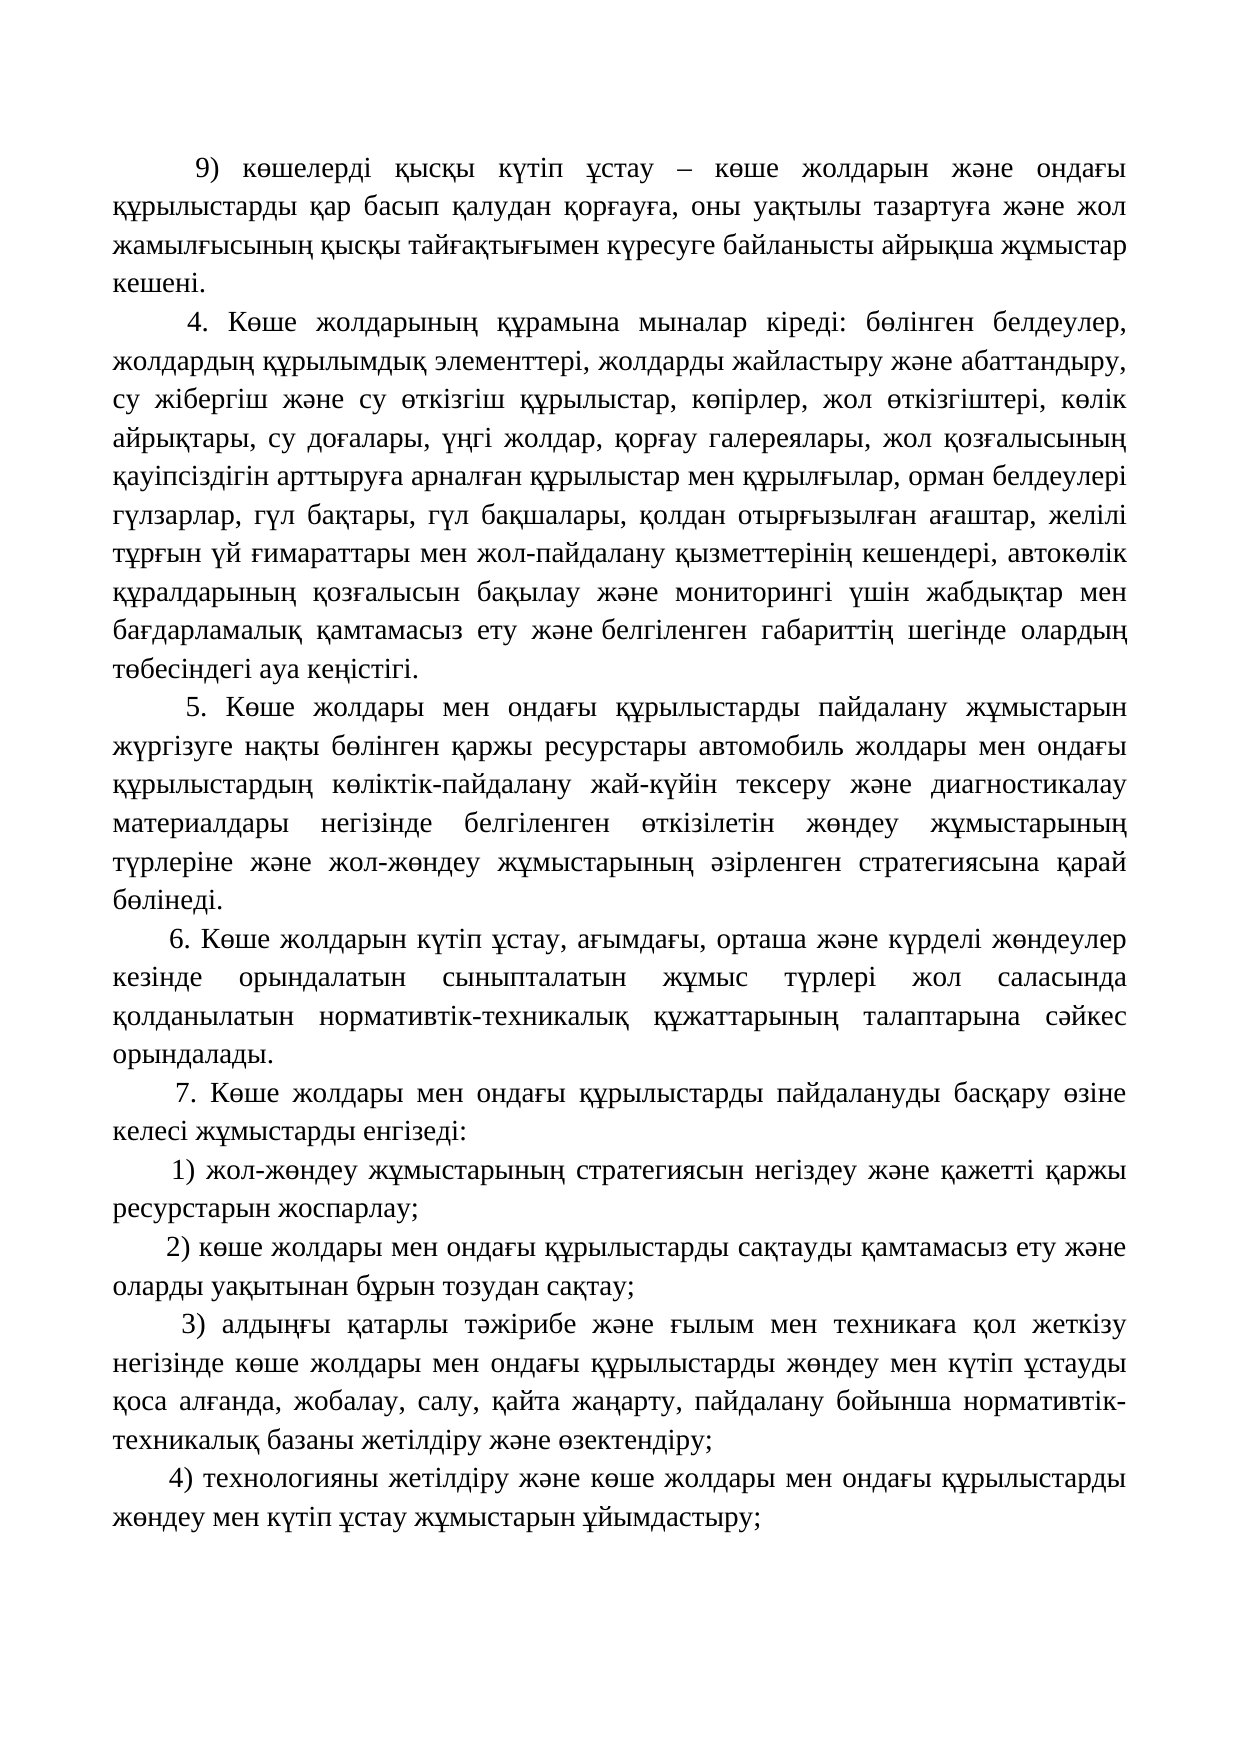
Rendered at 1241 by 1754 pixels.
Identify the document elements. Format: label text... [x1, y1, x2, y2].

text 4) технологияны жетілдіру және көше жолдары мен ондағы құрылыстарды жөндеу мен күтіп ұстау жұмыстарын ұйымдастыру; [112, 1460, 1128, 1532]
text 9) көшелерді қысқы күтіп ұстау – көше жолдарын және ондағы құрылыстарды қар басып қалудан қорғауға, оны уақтылы тазартуға және жол жамылғысының қысқы тайғақтығымен күресуге байланысты айрықша жұмыстар кешені. [112, 150, 1128, 299]
text 5. Көше жолдары мен ондағы құрылыстарды пайдалану жұмыстарын жүргізуге нақты бөлінген қаржы ресурстары автомобиль жолдары мен ондағы құрылыстардың көліктік-пайдалану жай-күйін тексеру және диагностикалау материалдары негізінде белгіленген өткізілетін жөндеу жұмыстарының түрлеріне және жол-жөндеу жұмыстарының әзірленген стратегиясына қарай бөлінеді. [112, 689, 1128, 916]
text 7. Көше жолдары мен ондағы құрылыстарды пайдалануды басқару өзіне келесі жұмыстарды енгізеді: [112, 1075, 1128, 1147]
text 4. Көше жолдарының құрамына мыналар кіреді: бөлінген белдеулер, жолдардың құрылымдық элементтері, жолдарды жайластыру және абаттандыру, су жібергіш және су өткізгіш құрылыстар, көпірлер, жол өткізгіштері, көлік айрықтары, су доғалары, үңгі жолдар, қорғау галереялары, жол қозғалысының қауіпсіздігін арттыруға арналған құрылыстар мен құрылғылар, орман белдеулері гүлзарлар, гүл бақтары, гүл бақшалары, қолдан отырғызылған ағаштар, желілі тұрғын үй ғимараттары мен жол-пайдалану қызметтерінің кешендері, автокөлік құралдарының қозғалысын бақылау және мониторингі үшін жабдықтар мен бағдарламалық қамтамасыз ету және белгіленген габариттің шегінде олардың төбесіндегі ауа кеңістігі. [112, 304, 1128, 684]
text 1) жол-жөндеу жұмыстарының стратегиясын негіздеу және қажетті қаржы ресурстарын жоспарлау; [112, 1152, 1128, 1224]
text 3) алдыңғы қатарлы тәжірибе және ғылым мен техникаға қол жеткізу негізінде көше жолдары мен ондағы құрылыстарды жөндеу мен күтіп ұстауды қоса алғанда, жобалау, салу, қайта жаңарту, пайдалану бойынша нормативтік-техникалық базаны жетілдіру және өзектендіру; [112, 1306, 1128, 1455]
text 6. Көше жолдарын күтіп ұстау, ағымдағы, орташа және күрделі жөндеулер кезінде орындалатын сыныпталатын жұмыс түрлері жол саласында қолданылатын нормативтік-техникалық құжаттарының талаптарына сәйкес орындалады. [112, 921, 1128, 1070]
text 2) көше жолдары мен ондағы құрылыстарды сақтауды қамтамасыз ету және оларды уақытынан бұрын тозудан сақтау; [112, 1229, 1128, 1301]
